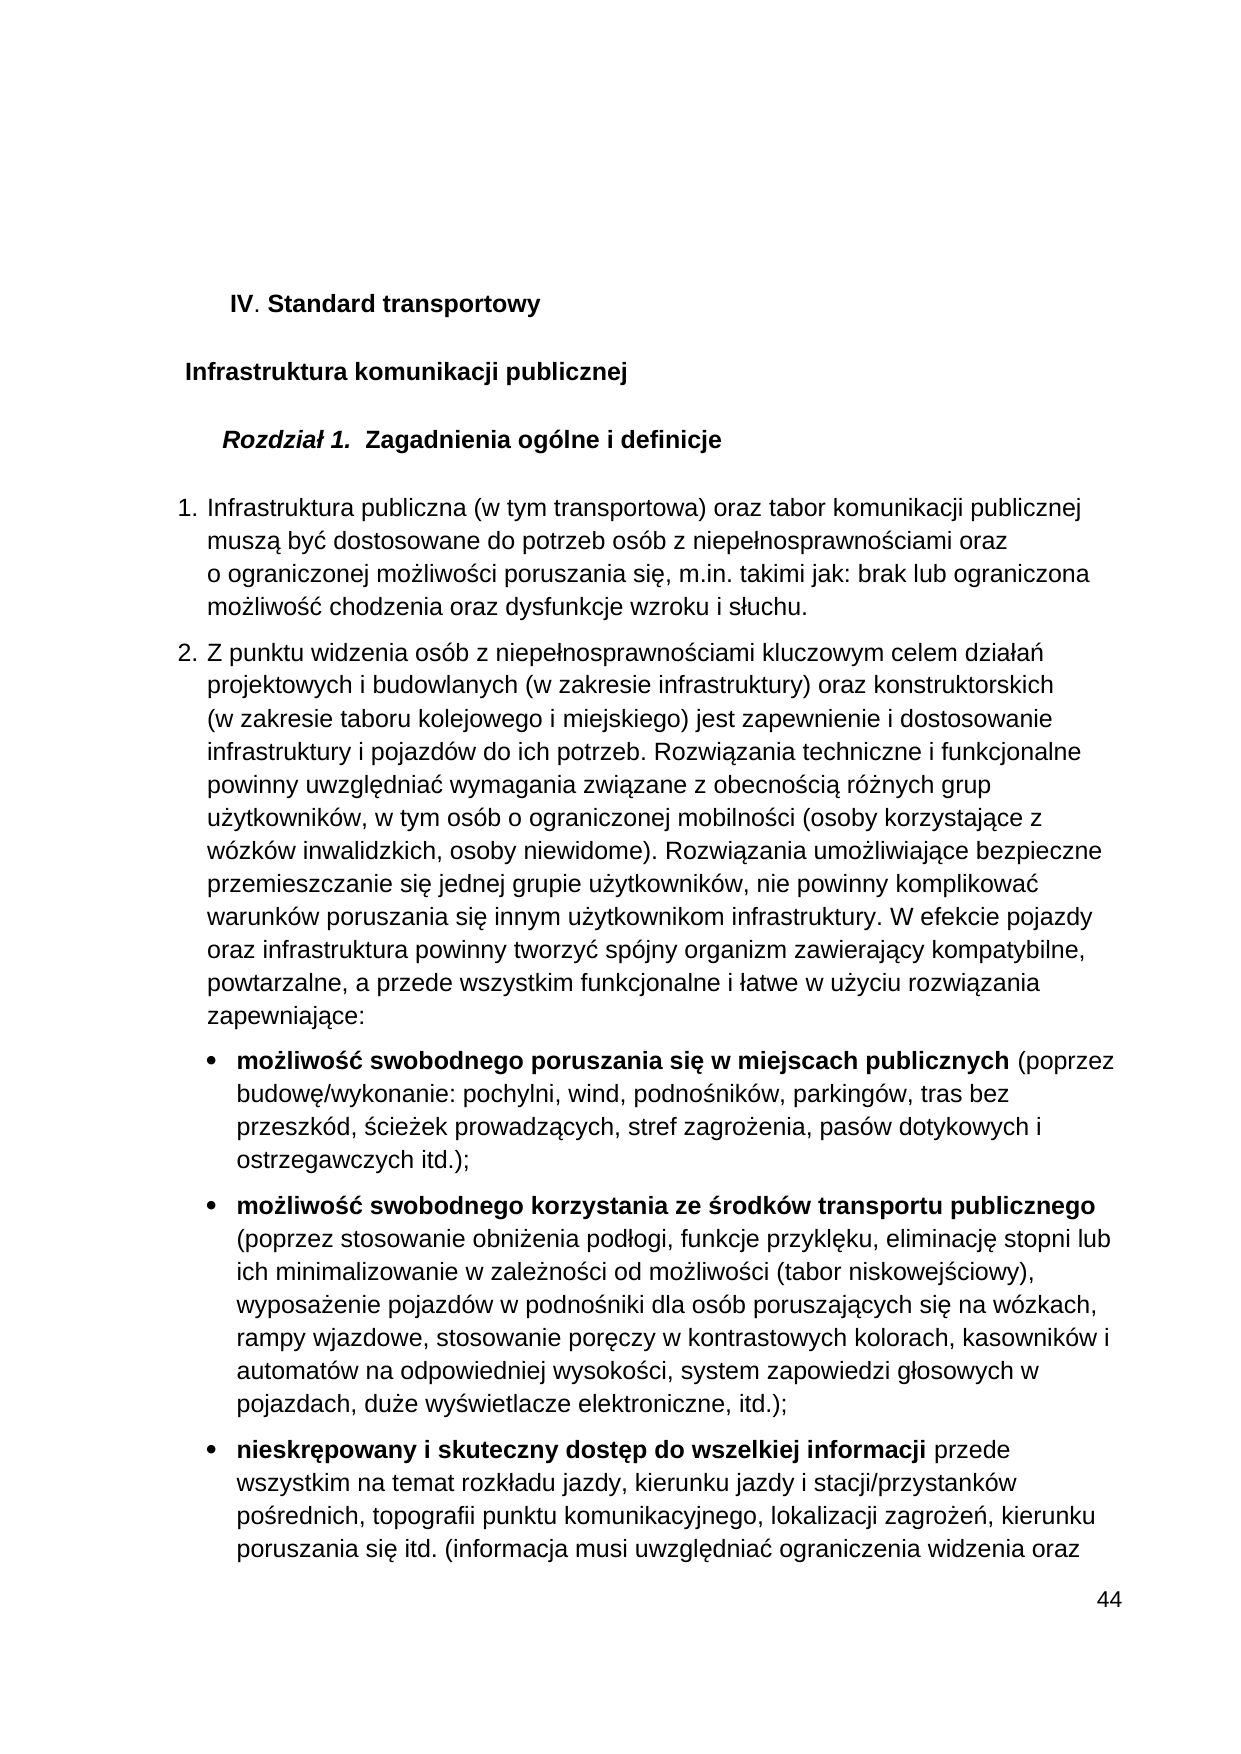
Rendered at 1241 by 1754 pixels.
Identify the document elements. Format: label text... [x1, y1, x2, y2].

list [207, 1435, 1122, 1563]
list Infrastruktura publiczna (w tym transportowa) oraz tabor komunikacji publicznej muszą być dostosowane do potrzeb osób z niepełnosprawnościami oraz o ograniczonej możliwości poruszania się, m.in. takimi jak: brak lub ograniczona możliwość chodzenia oraz dysfunkcje wzroku i słuchu. [177, 493, 1122, 621]
subtitle IV. Standard transportowy [223, 288, 1122, 317]
list Z punktu widzenia osób z niepełnosprawnościami kluczowym celem działań projektowych i budowlanych (w zakresie infrastruktury) oraz konstruktorskich (w zakresie taboru kolejowego i miejskiego) jest zapewnienie i dostosowanie infrastruktury i pojazdów do ich potrzeb. Rozwiązania techniczne i funkcjonalne powinny uwzględniać wymagania związane z obecnością różnych grup użytkowników, w tym osób o ograniczonej mobilności (osoby korzystające z wózków inwalidzkich, osoby niewidome). Rozwiązania umożliwiające bezpieczne przemieszczanie się jednej grupie użytkowników, nie powinny komplikować warunków poruszania się innym użytkownikom infrastruktury. W efekcie pojazdy oraz infrastruktura powinny tworzyć spójny organizm zawierający kompatybilne, powtarzalne, a przede wszystkim funkcjonalne i łatwe w użyciu rozwiązania zapewniające: [177, 637, 1122, 1029]
list możliwość swobodnego korzystania ze środków transportu publicznego (poprzez stosowanie obniżenia podłogi, funkcje przyklęku, eliminację stopni lub ich minimalizowanie w zależności od możliwości (tabor niskowejściowy), wyposażenie pojazdów w podnośniki dla osób poruszających się na wózkach, rampy wjazdowe, stosowanie poręczy w kontrastowych kolorach, kasowników i automatów na odpowiedniej wysokości, system zapowiedzi głosowych w pojazdach, duże wyświetlacze elektroniczne, itd.); [207, 1191, 1122, 1418]
list możliwość swobodnego poruszania się w miejscach publicznych (poprzez budowę/wykonanie: pochylni, wind, podnośników, parkingów, tras bez przeszkód, ścieżek prowadzących, stref zagrożenia, pasów dotykowych i ostrzegawczych itd.); [207, 1046, 1122, 1174]
subtitle Rozdział 1. Zagadnienia ogólne i definicje [222, 425, 1122, 453]
subtitle Infrastruktura komunikacji publicznej [185, 357, 1122, 385]
